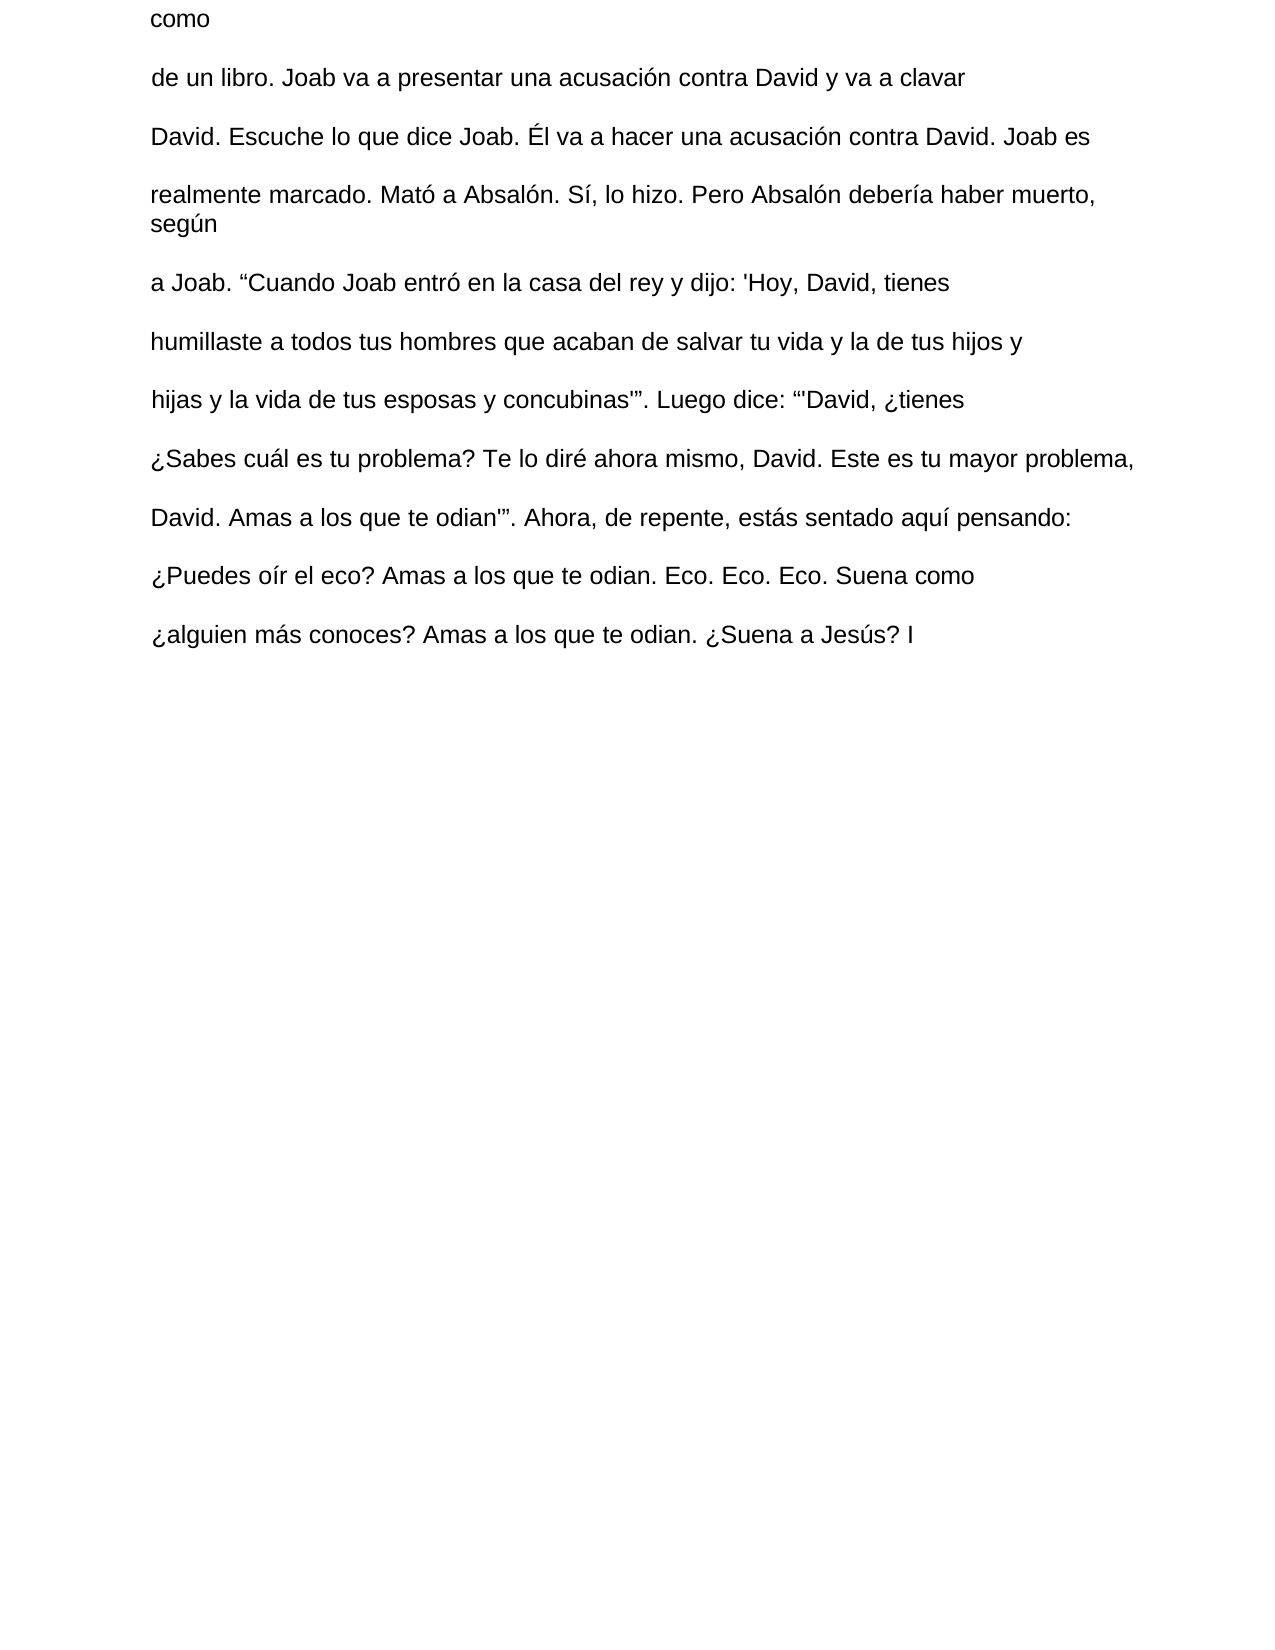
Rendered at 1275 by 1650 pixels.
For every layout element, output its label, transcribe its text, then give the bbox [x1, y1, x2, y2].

text de un libro. Joab va a presentar una acusación contra David y va a clavar [151, 63, 1137, 92]
text hijas y la vida de tus esposas y concubinas'”. Luego dice: “'David, ¿tienes [151, 385, 1137, 414]
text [150, 4, 1137, 33]
text ¿Sabes cuál es tu problema? Te lo diré ahora mismo, David. Este es tu mayor problema, [150, 444, 1137, 473]
text humillaste a todos tus hombres que acaban de salvar tu vida y la de tus hijos y [150, 327, 1137, 355]
text David. Amas a los que te odian'”. Ahora, de repente, estás sentado aquí pensando: [150, 502, 1137, 531]
text David. Escuche lo que dice Joab. Él va a hacer una acusación contra David. Joab es [150, 122, 1137, 150]
text a Joab. “Cuando Joab entró en la casa del rey y dijo: 'Hoy, David, tienes [150, 268, 1137, 297]
text ¿Puedes oír el eco? Amas a los que te odian. Eco. Eco. Eco. Suena como [151, 561, 1137, 590]
text ¿alguien más conoces? Amas a los que te odian. ¿Suena a Jesús? I [151, 620, 1137, 649]
text realmente marcado. Mató a Absalón. Sí, lo hizo. Pero Absalón debería haber muerto, según [150, 180, 1137, 238]
